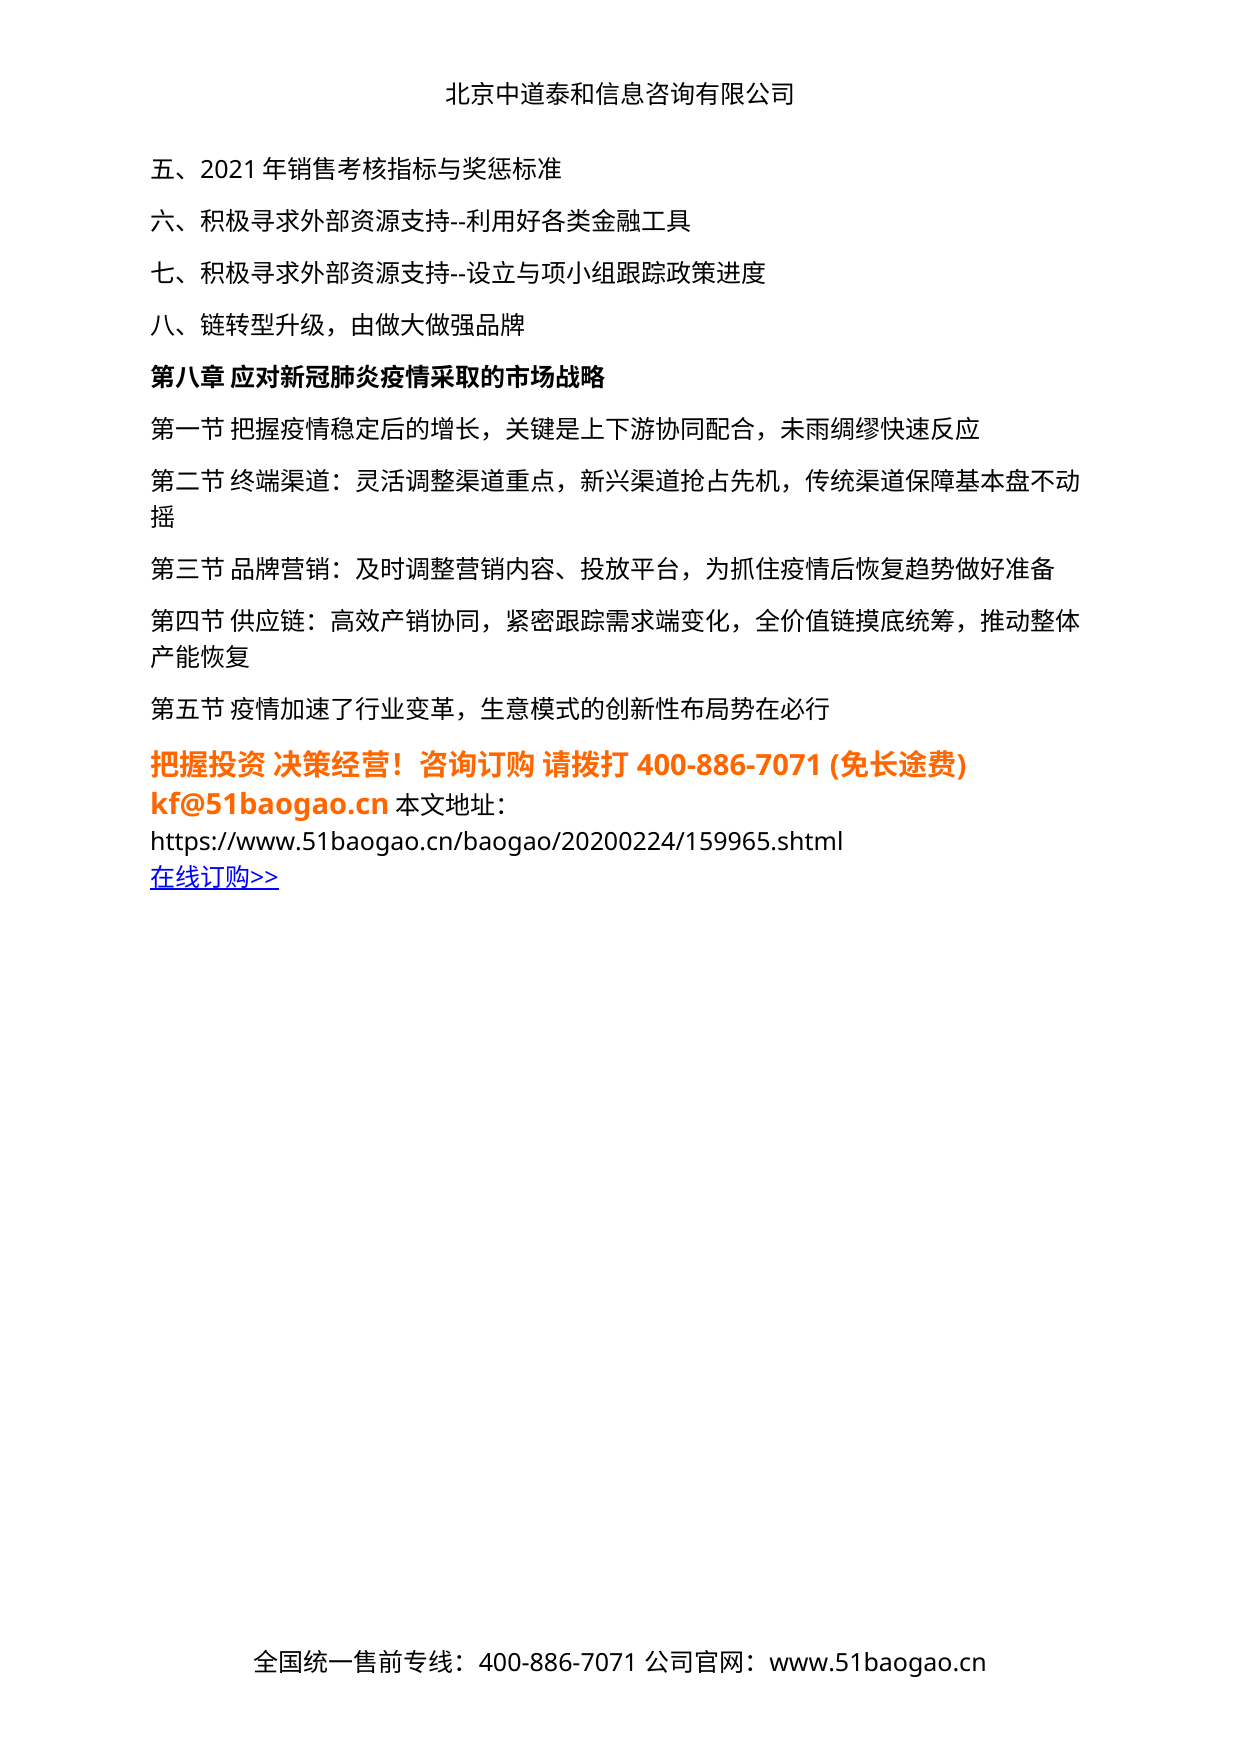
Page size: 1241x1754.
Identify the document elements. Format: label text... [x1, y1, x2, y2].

text 五、2021年销售考核指标与奖惩标准 [150, 150, 1090, 186]
text 八、链转型升级，由做大做强品牌 [150, 306, 1090, 342]
text 在线订购>> [150, 857, 1090, 894]
text 第一节 把握疫情稳定后的增长，关键是上下游协同配合，未雨绸缪快速反应 [150, 409, 1090, 446]
text 第八章 应对新冠肺炎疫情采取的市场战略 [150, 357, 1090, 394]
text 六、积极寻求外部资源支持--利用好各类金融工具 [150, 202, 1090, 238]
text 第五节 疫情加速了行业变革，生意模式的创新性布局势在必行 [150, 689, 1090, 726]
text 第四节 供应链：高效产销协同，紧密跟踪需求端变化，全价值链摸底统筹，推动整体产能恢复 [150, 601, 1090, 674]
text 第三节 品牌营销：及时调整营销内容、投放平台，为抓住疫情后恢复趋势做好准备 [150, 549, 1090, 586]
text 七、积极寻求外部资源支持--设立与项小组跟踪政策进度 [150, 254, 1090, 290]
text 把握投资 决策经营！咨询订购 请拨打 400-886-7071 (免长途费) kf@51baogao.cn本文地址：https://www.51baogao.cn/baogao/20200224/159965.shtml [150, 741, 1090, 857]
text 第二节 终端渠道：灵活调整渠道重点，新兴渠道抢占先机，传统渠道保障基本盘不动摇 [150, 461, 1090, 534]
